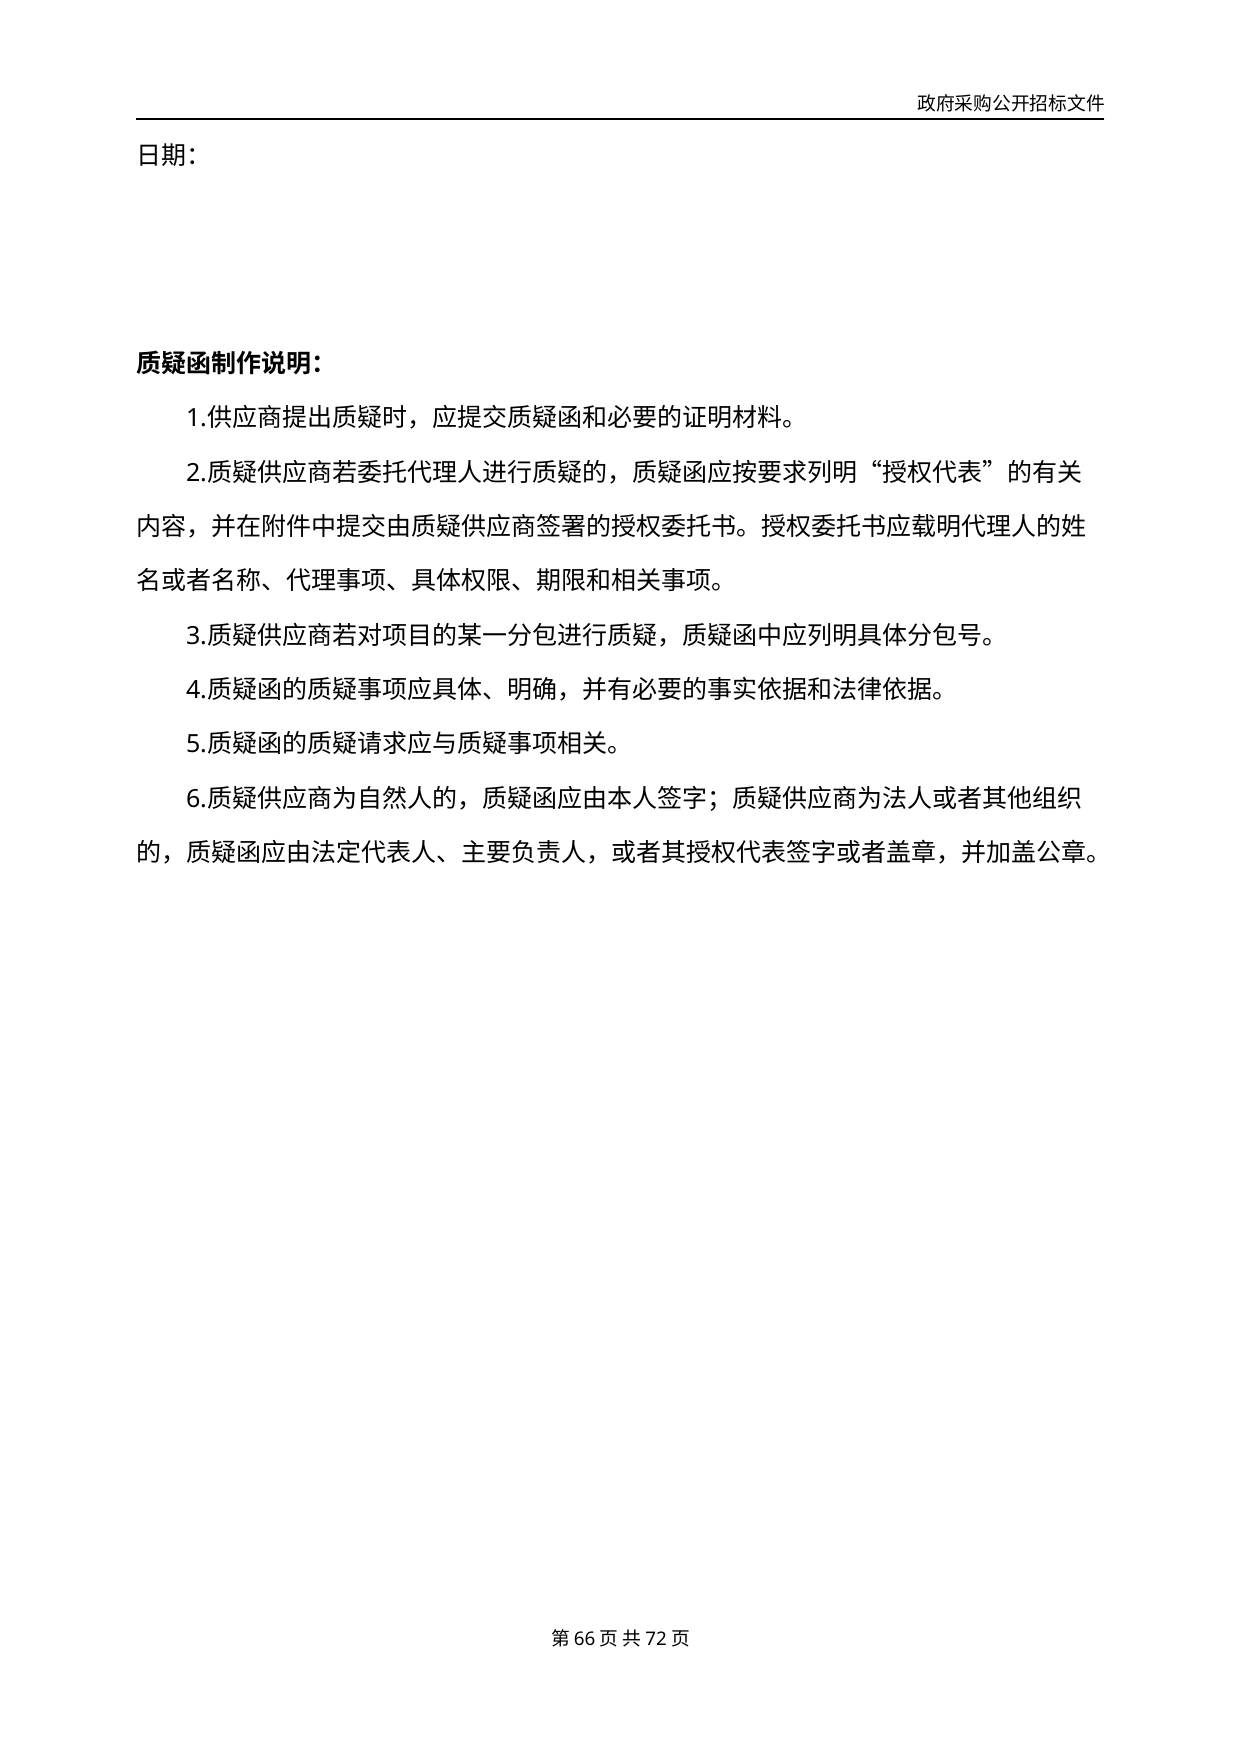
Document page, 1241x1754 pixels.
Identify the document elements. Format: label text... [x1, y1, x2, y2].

text 4.质疑函的质疑事项应具体、明确，并有必要的事实依据和法律依据。 [136, 669, 1104, 706]
text 质疑函制作说明： [136, 343, 1104, 379]
text 5.质疑函的质疑请求应与质疑事项相关。 [136, 724, 1104, 760]
text 6.质疑供应商为自然人的，质疑函应由本人签字；质疑供应商为法人或者其他组织的，质疑函应由法定代表人、主要负责人，或者其授权代表签字或者盖章，并加盖公章。 [136, 778, 1104, 869]
text 1.供应商提出质疑时，应提交质疑函和必要的证明材料。 [136, 398, 1104, 434]
text 2.质疑供应商若委托代理人进行质疑的，质疑函应按要求列明“授权代表”的有关内容，并在附件中提交由质疑供应商签署的授权委托书。授权委托书应载明代理人的姓名或者名称、代理事项、具体权限、期限和相关事项。 [136, 452, 1104, 597]
text 3.质疑供应商若对项目的某一分包进行质疑，质疑函中应列明具体分包号。 [136, 615, 1104, 651]
text 日期： [136, 136, 1104, 172]
